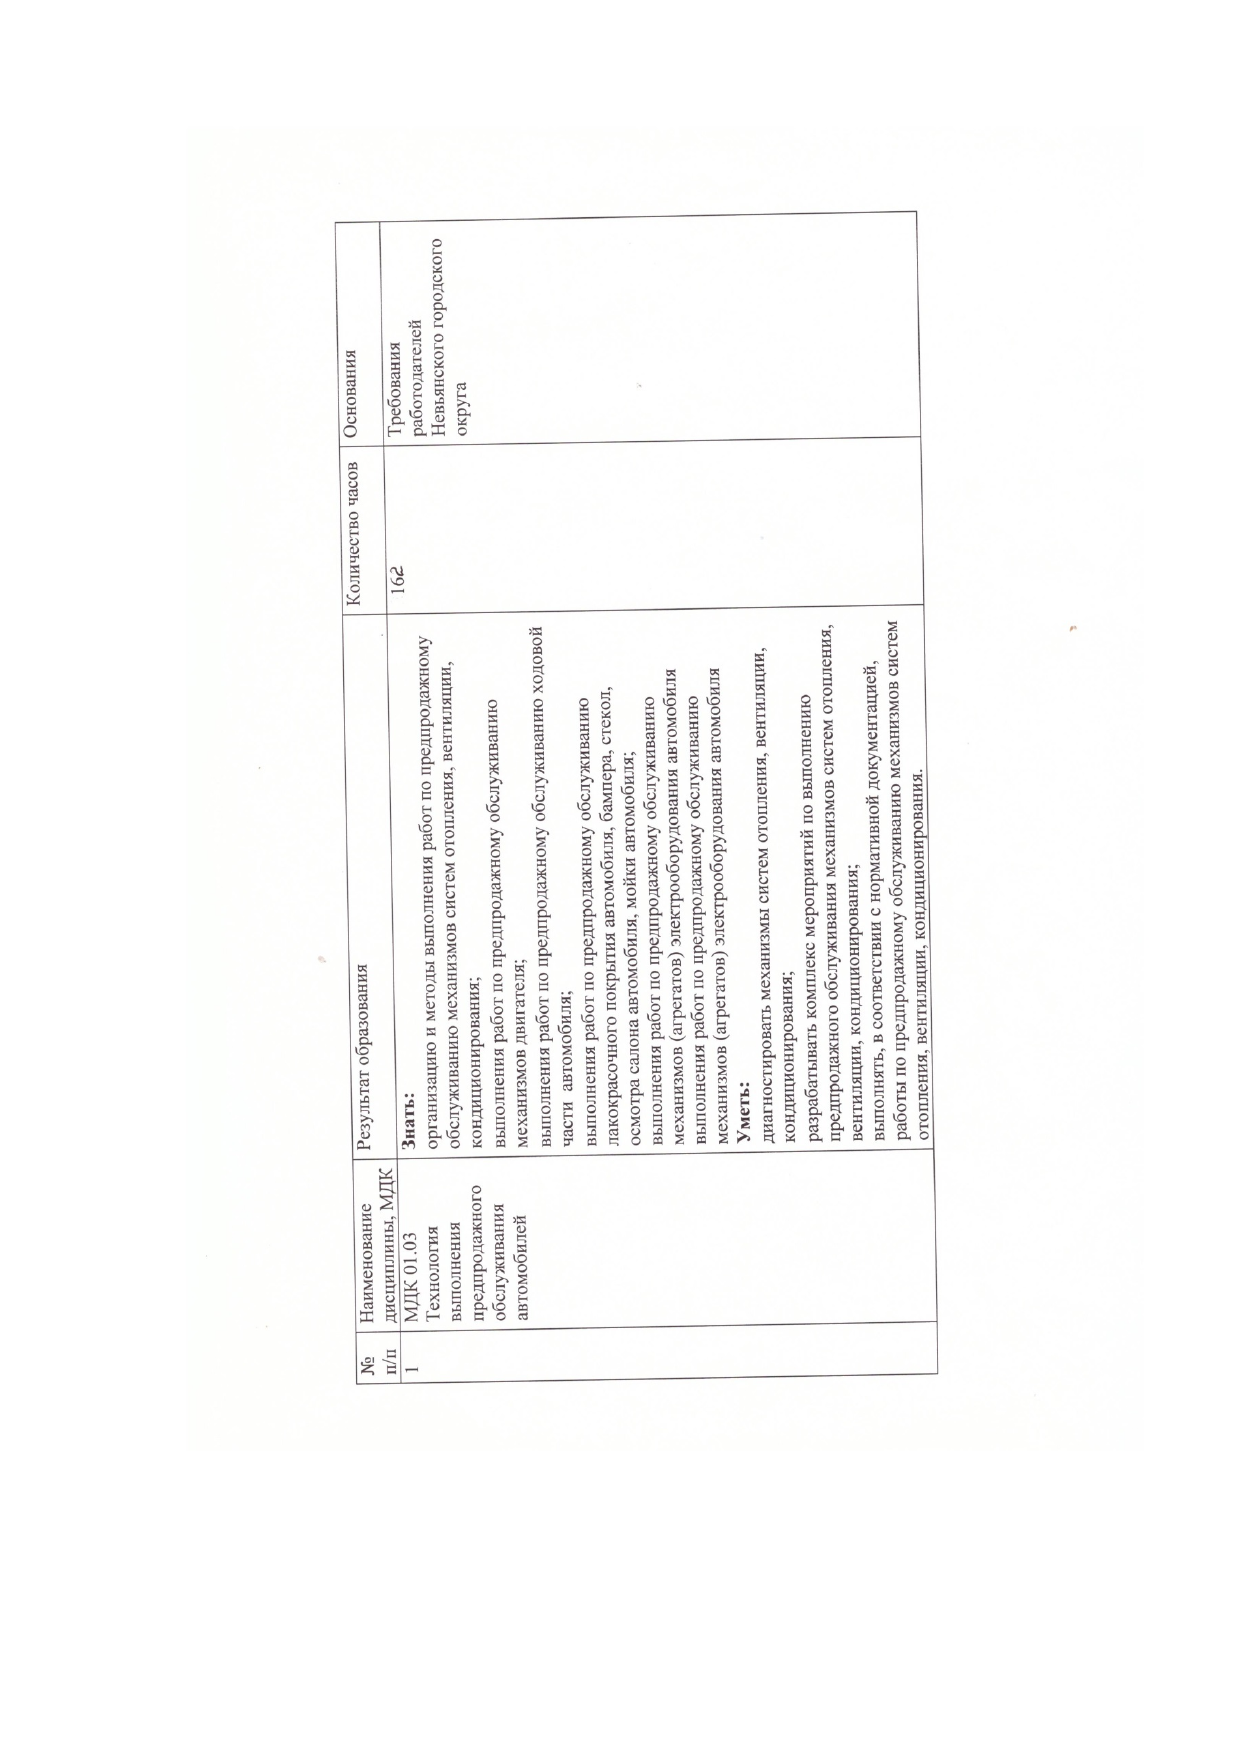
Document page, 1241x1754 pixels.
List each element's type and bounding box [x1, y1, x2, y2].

picture [177, 118, 1152, 1459]
